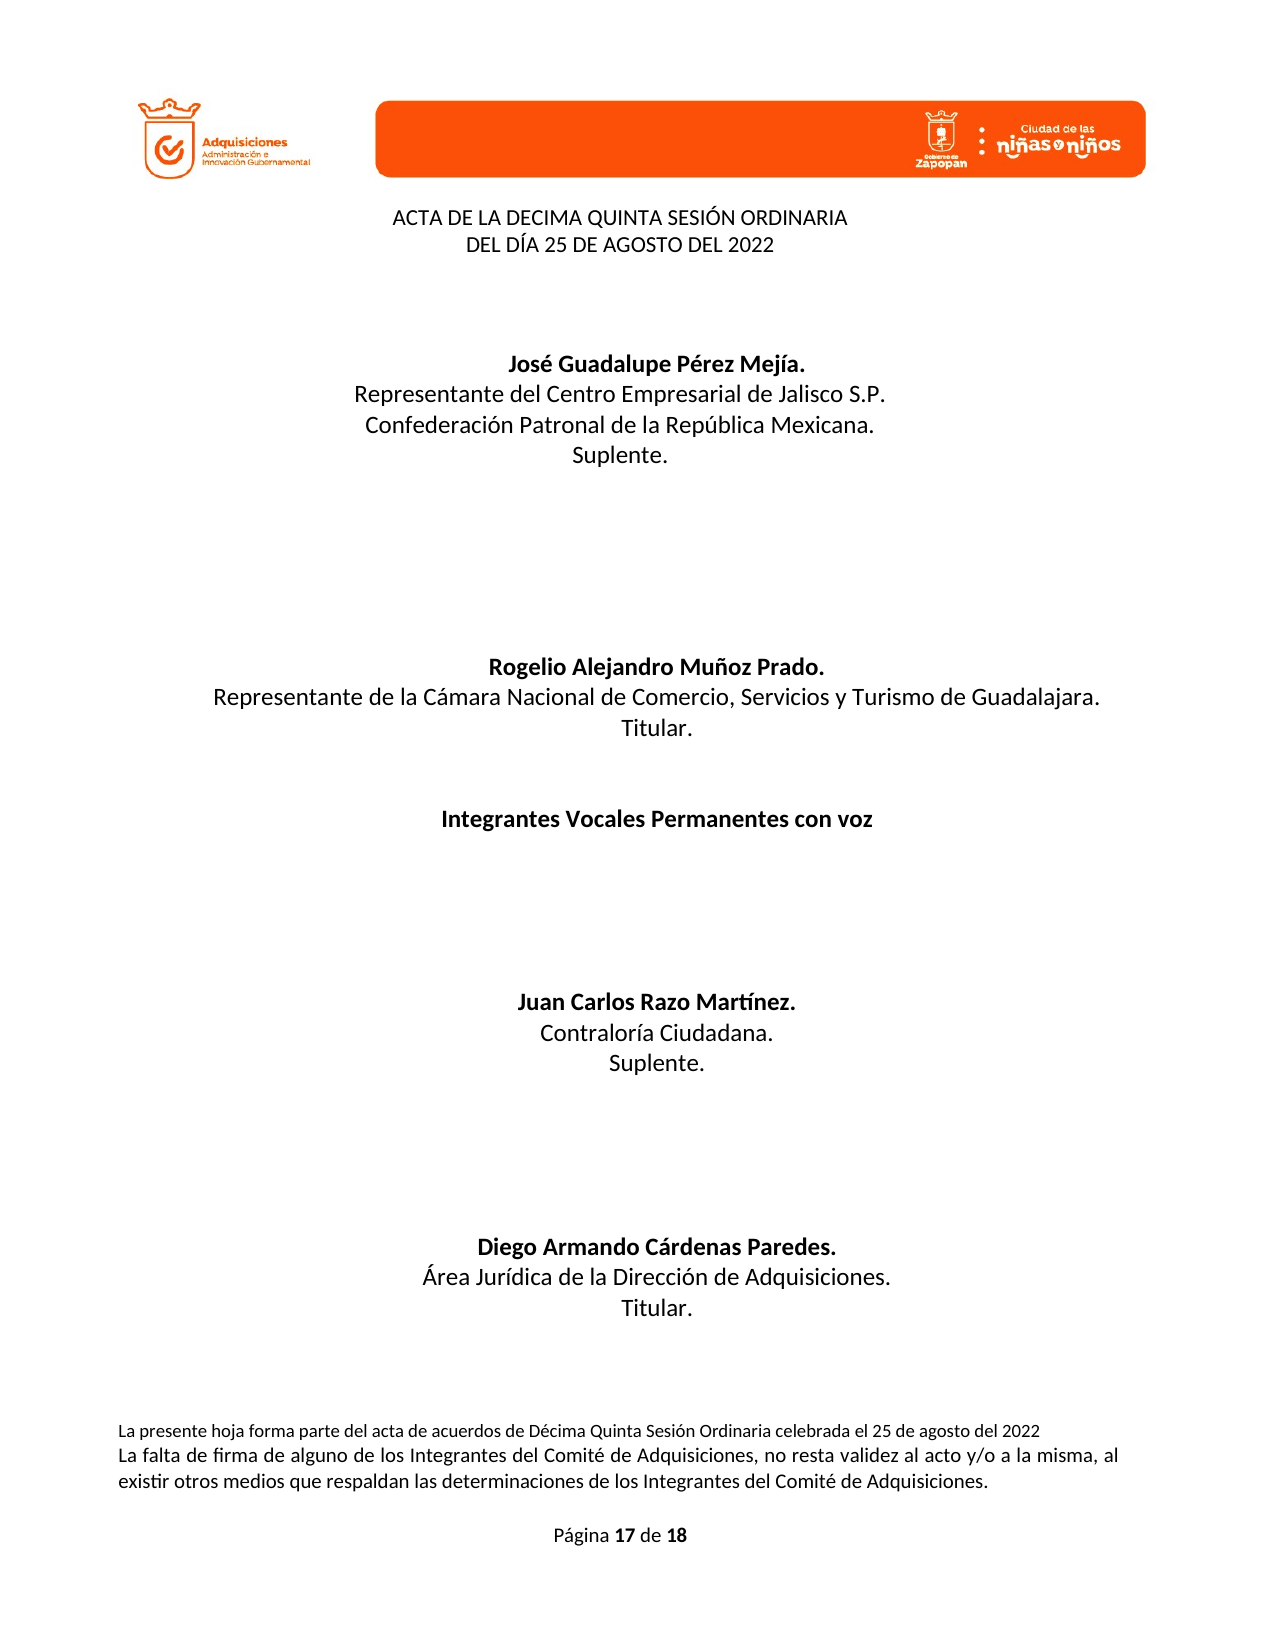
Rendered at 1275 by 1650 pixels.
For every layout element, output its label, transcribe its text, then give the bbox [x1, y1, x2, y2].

text Representante del Centro Empresarial de Jalisco S.P. [118, 379, 1122, 409]
text Confederación Patronal de la República Mexicana. [118, 409, 1122, 440]
text Titular. [192, 712, 1122, 742]
text Suplente. [118, 440, 1122, 470]
text Contraloría Ciudadana. [192, 1017, 1122, 1048]
text Juan Carlos Razo Martínez. [192, 987, 1122, 1017]
text Diego Armando Cárdenas Paredes. [192, 1231, 1122, 1261]
text Titular. [192, 1292, 1122, 1322]
picture [118, 73, 1165, 203]
text Integrantes Vocales Permanentes con voz [192, 803, 1122, 834]
text Rogelio Alejandro Muñoz Prado. [192, 651, 1122, 681]
text Área Jurídica de la Dirección de Adquisiciones. [192, 1261, 1122, 1292]
text José Guadalupe Pérez Mejía. [192, 348, 1122, 379]
text Representante de la Cámara Nacional de Comercio, Servicios y Turismo de Guadalajara. [192, 681, 1122, 712]
text Suplente. [192, 1048, 1122, 1078]
